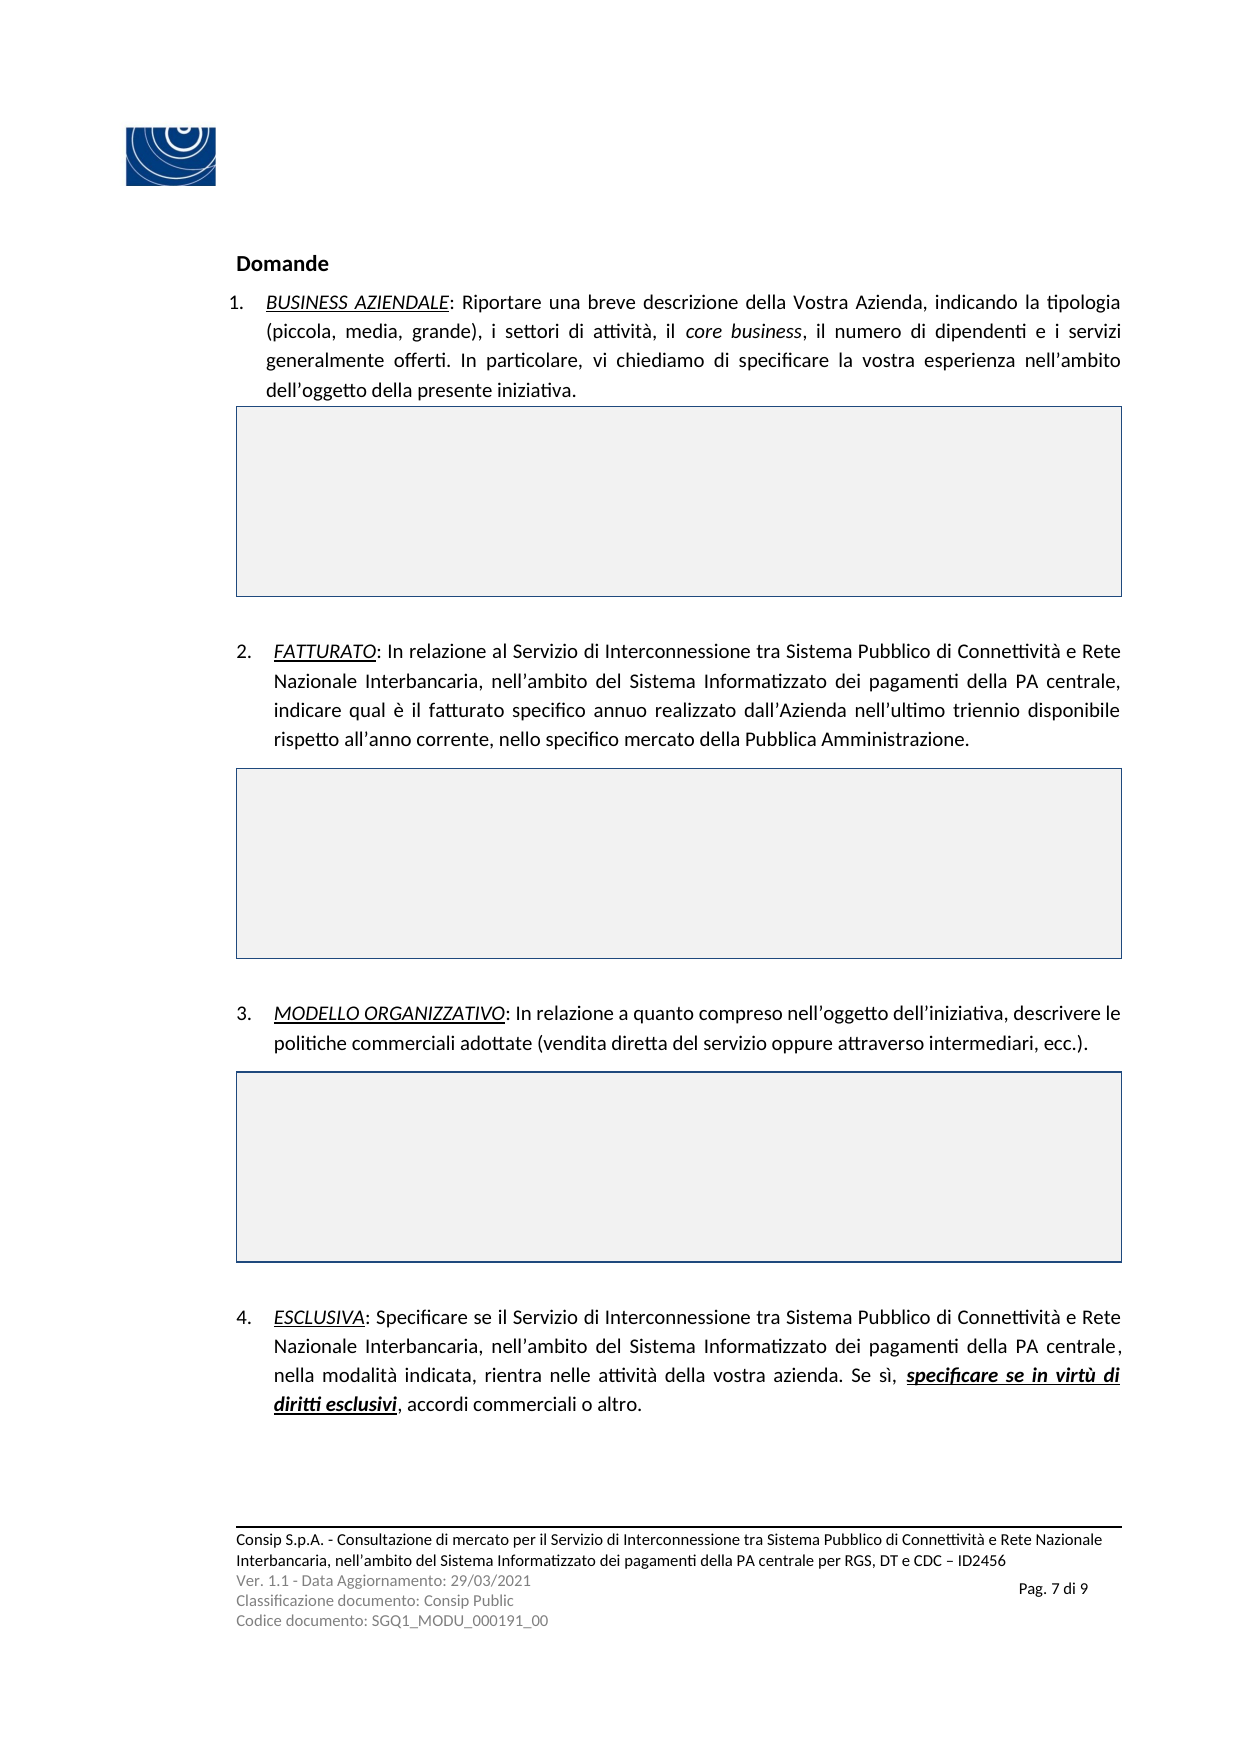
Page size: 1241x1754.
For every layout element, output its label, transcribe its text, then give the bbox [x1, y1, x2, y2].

picture [0, 0, 216, 184]
list MODELLO ORGANIZZATIVO: In relazione a quanto compreso nell’oggetto dell’iniziativa, descrivere le politiche commerciali adottate (vendita diretta del servizio oppure attraverso intermediari, ecc.). [236, 1001, 1122, 1055]
table_header [237, 769, 1121, 958]
table_header [237, 1073, 1121, 1261]
list FATTURATO: In relazione al Servizio di Interconnessione tra Sistema Pubblico di Connettività e Rete Nazionale Interbancaria, nell’ambito del Sistema Informatizzato dei pagamenti della PA centrale, indicare qual è il fatturato specifico annuo realizzato dall’Azienda nell’ultimo triennio disponibile rispetto all’anno corrente, nello specifico mercato della Pubblica Amministrazione. [236, 639, 1122, 752]
list BUSINESS AZIENDALE: Riportare una breve descrizione della Vostra Azienda, indicando la tipologia (piccola, media, grande), i settori di attività, il core business, il numero di dipendenti e i servizi generalmente offerti. In particolare, vi chiediamo di specificare la vostra esperienza nell’ambito dell’oggetto della presente iniziativa. [228, 289, 1122, 402]
subtitle Domande [236, 249, 1122, 277]
table_header [237, 407, 1121, 596]
list ESCLUSIVA: Specificare se il Servizio di Interconnessione tra Sistema Pubblico di Connettività e Rete Nazionale Interbancaria, nell’ambito del Sistema Informatizzato dei pagamenti della PA centrale, nella modalità indicata, rientra nelle attività della vostra azienda. Se sì, specificare se in virtù di diritti esclusivi, accordi commerciali o altro. [236, 1304, 1122, 1417]
